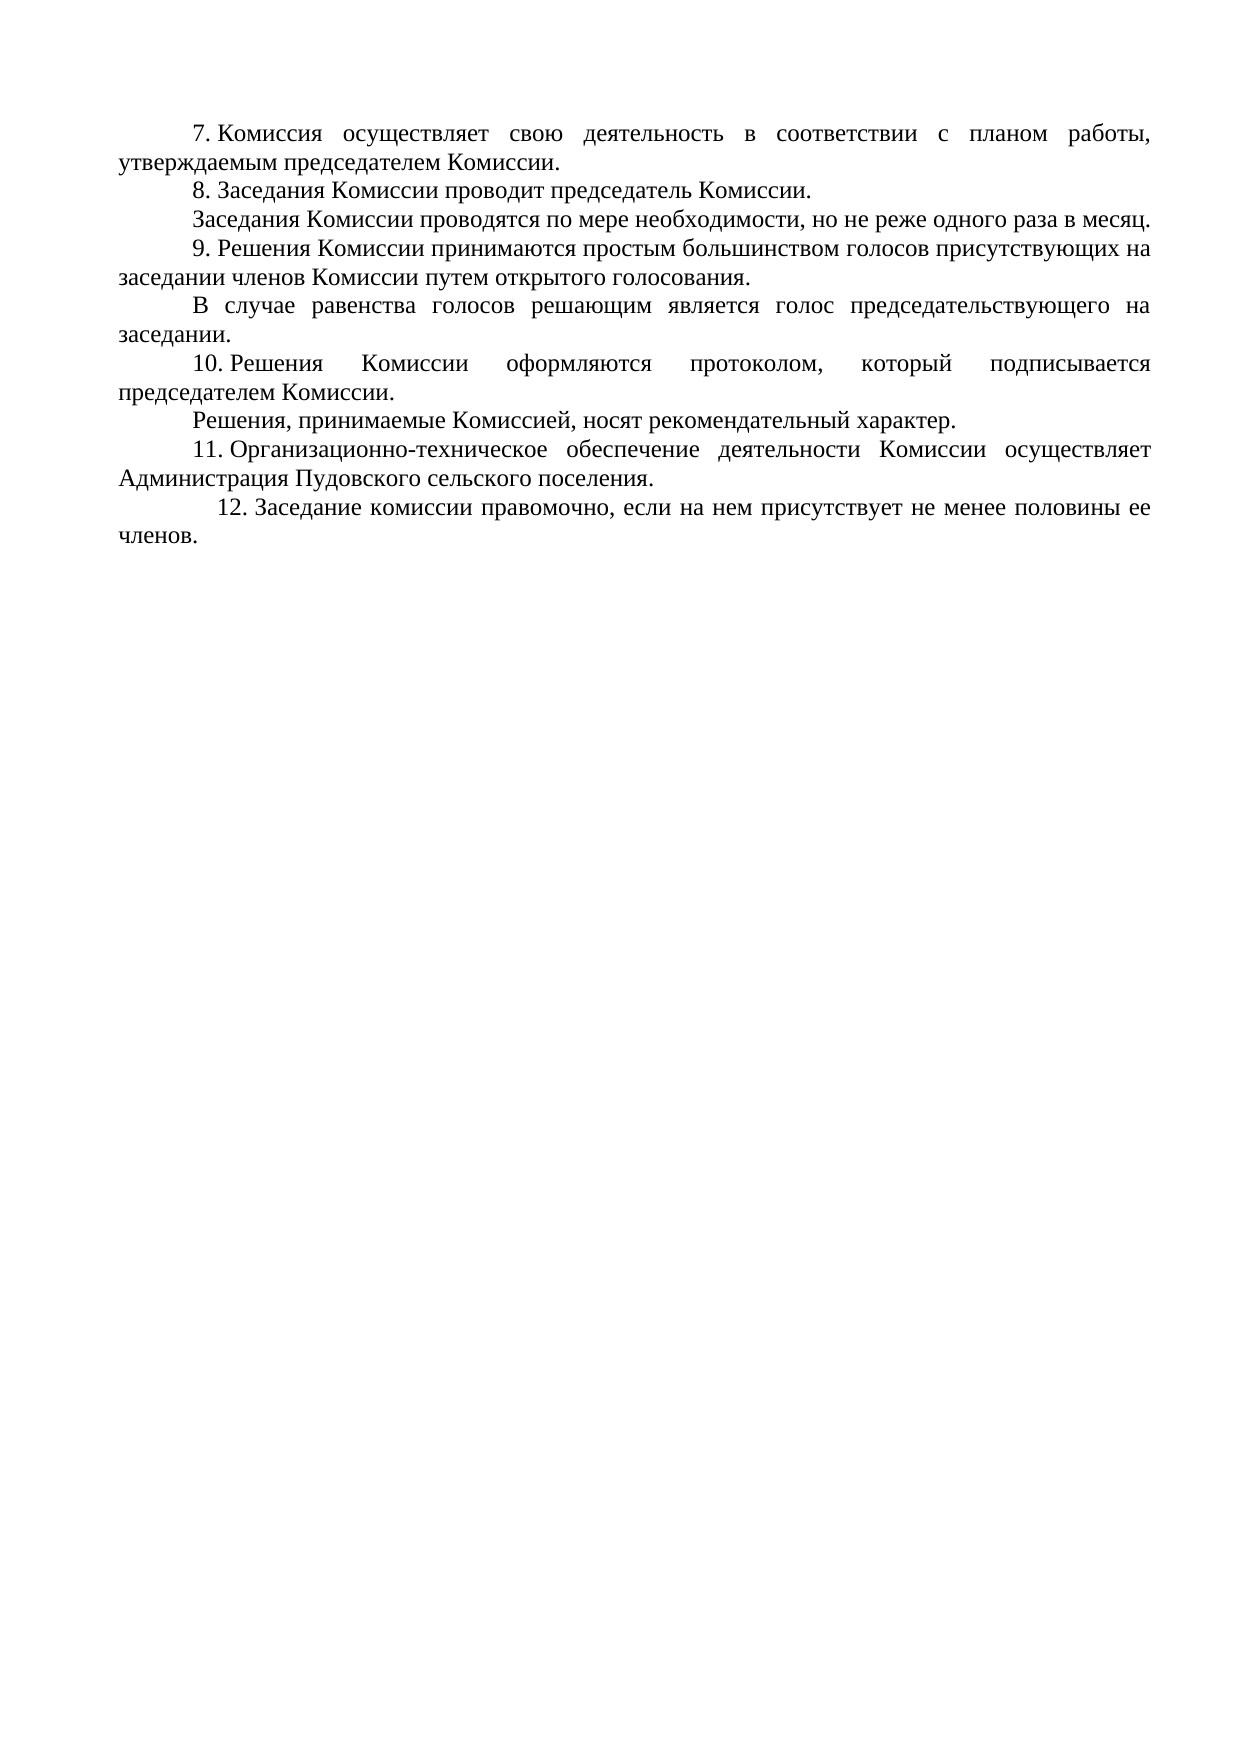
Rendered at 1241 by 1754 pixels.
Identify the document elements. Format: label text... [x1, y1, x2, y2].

text 10. Решения Комиссии оформляются протоколом, который подписывается председателем Комиссии. [118, 348, 1152, 406]
text Заседания Комиссии проводятся по мере необходимости, но не реже одного раза в месяц. [118, 204, 1152, 233]
text 8. Заседания Комиссии проводит председатель Комиссии. [118, 176, 1152, 204]
text 7. Комиссия осуществляет свою деятельность в соответствии с планом работы, утверждаемым председателем Комиссии. [118, 118, 1152, 176]
text 12. Заседание комиссии правомочно, если на нем присутствует не менее половины ее членов. [118, 492, 1152, 549]
text В случае равенства голосов решающим является голос председательствующего на заседании. [118, 291, 1152, 348]
text 9. Решения Комиссии принимаются простым большинством голосов присутствующих на заседании членов Комиссии путем открытого голосования. [118, 233, 1152, 291]
text 11. Организационно-техническое обеспечение деятельности Комиссии осуществляет Администрация Пудовского сельского поселения. [118, 434, 1152, 492]
text Решения, принимаемые Комиссией, носят рекомендательный характер. [118, 406, 1152, 434]
